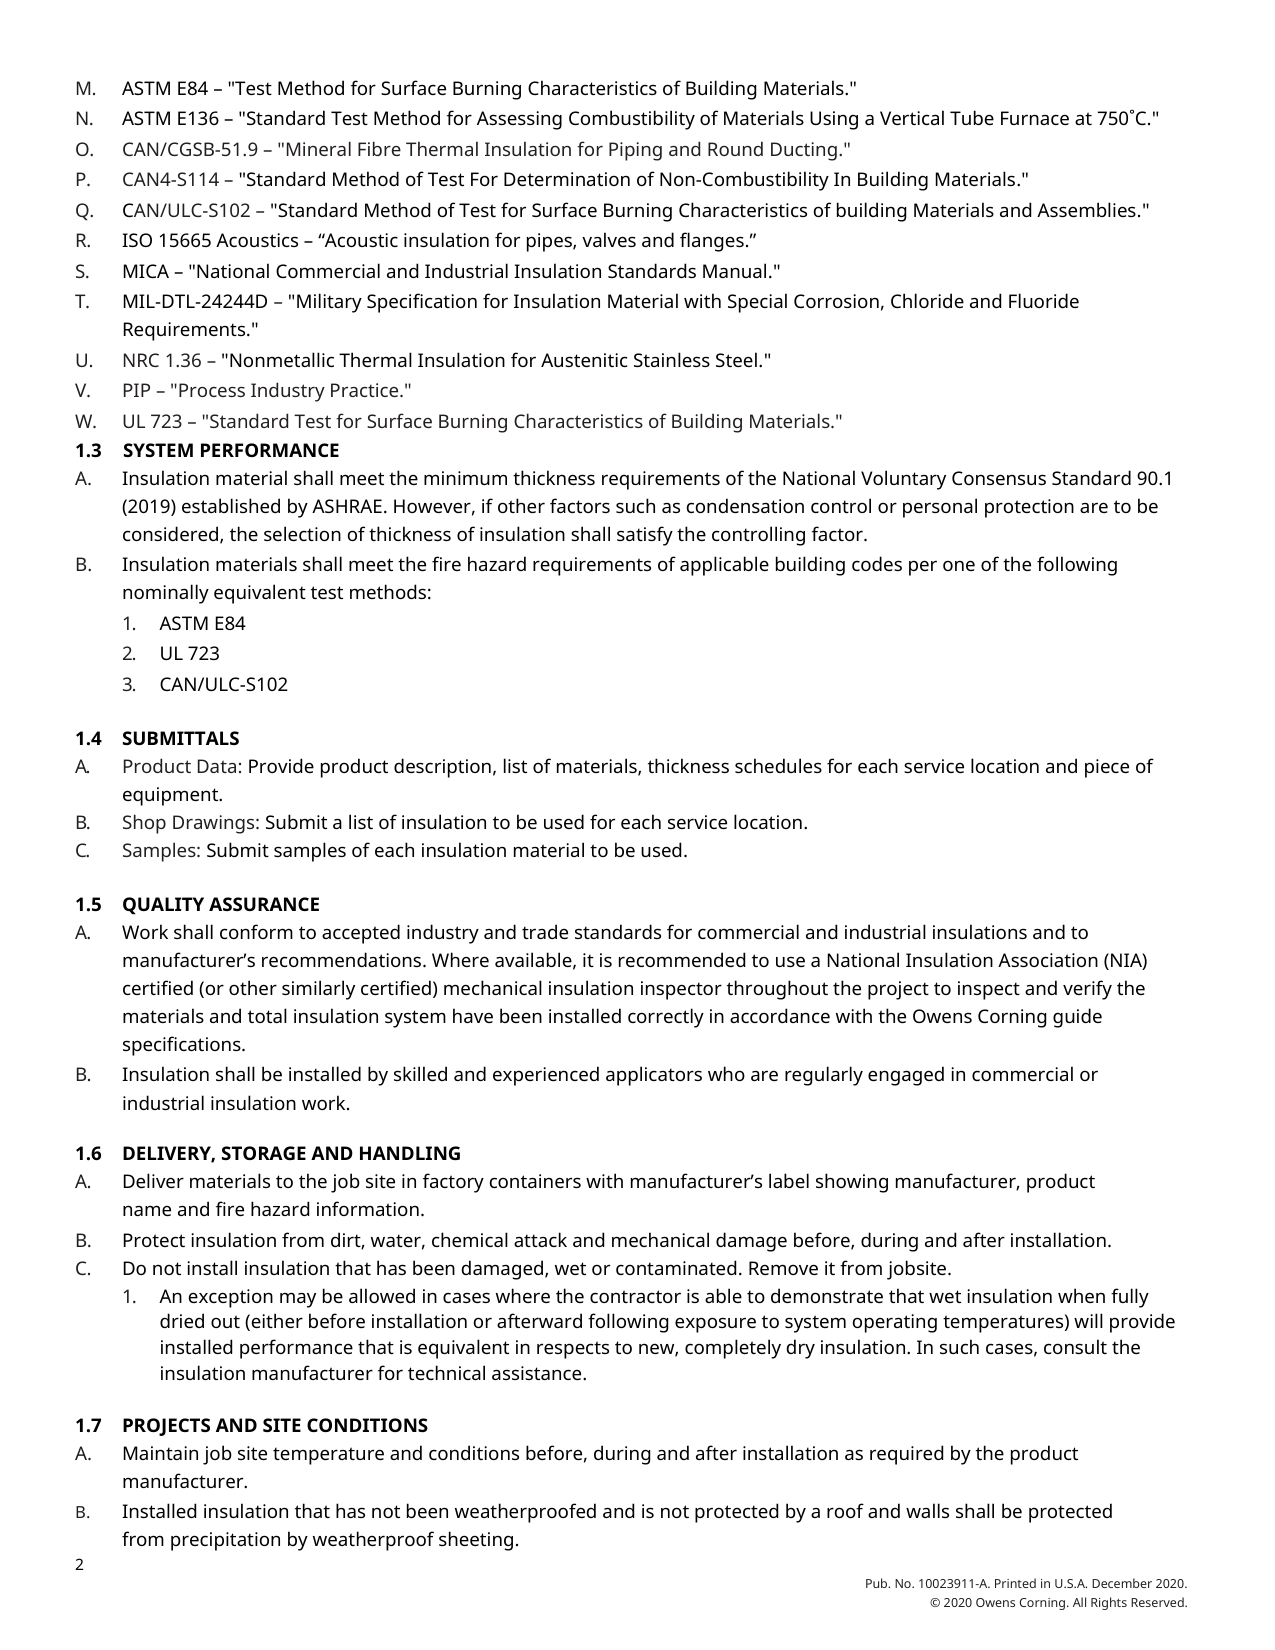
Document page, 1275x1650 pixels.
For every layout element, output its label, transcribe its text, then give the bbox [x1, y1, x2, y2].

list ASTM E84 – "Test Method for Surface Burning Characteristics of Building Materials." [75, 75, 1169, 101]
list Samples: Submit samples of each insulation material to be used. [75, 837, 1182, 863]
list SUBMITTALS [75, 725, 1200, 750]
list ASTM E84 [122, 610, 1152, 636]
list Deliver materials to the job site in factory containers with manufacturer’s label showing manufacturer, product name and fire hazard information. [75, 1169, 1148, 1222]
list UL 723 – "Standard Test for Surface Burning Characteristics of Building Materials." [75, 408, 1168, 434]
list SYSTEM PERFORMANCE [75, 437, 1200, 462]
list CAN/CGSB-51.9 – "Mineral Fibre Thermal Insulation for Piping and Round Ducting." [75, 136, 1169, 162]
list Protect insulation from dirt, water, chemical attack and mechanical damage before, during and after installation. [75, 1227, 1200, 1253]
list UL 723 [122, 641, 1152, 666]
list NRC 1.36 – "Nonmetallic Thermal Insulation for Austenitic Stainless Steel." [75, 347, 1168, 373]
list MIL-DTL-24244D – "Military Specification for Insulation Material with Special Corrosion, Chloride and Fluoride Requirements." [75, 289, 1168, 342]
list Installed insulation that has not been weatherproofed and is not protected by a roof and walls shall be protected from precipitation by weatherproof sheeting. [75, 1499, 1161, 1552]
list Maintain job site temperature and conditions before, during and after installation as required by the product manufacturer. [75, 1440, 1161, 1494]
list PROJECTS AND SITE CONDITIONS [75, 1412, 1200, 1438]
list Insulation shall be installed by skilled and experienced applicators who are regularly engaged in commercial or industrial insulation work. [75, 1062, 1152, 1115]
list ASTM E136 – "Standard Test Method for Assessing Combustibility of Materials Using a Vertical Tube Furnace at 750˚C." [75, 106, 1169, 131]
list CAN/ULC-S102 [122, 671, 1152, 697]
list Product Data: Provide product description, list of materials, thickness schedules for each service location and piece of equipment. [75, 753, 1168, 806]
list QUALITY ASSURANCE [75, 891, 1200, 917]
list PIP – "Process Industry Practice." [75, 378, 1168, 403]
list DELIVERY, STORAGE AND HANDLING [75, 1141, 1200, 1166]
list MICA – "National Commercial and Industrial Insulation Standards Manual." [75, 258, 1169, 284]
list Shop Drawings: Submit a list of insulation to be used for each service location. [75, 809, 1182, 834]
list CAN/ULC-S102 – "Standard Method of Test for Surface Burning Characteristics of building Materials and Assemblies." [75, 197, 1169, 223]
list An exception may be allowed in cases where the contractor is able to demonstrate that wet insulation when fully dried out (either before installation or afterward following exposure to system operating temperatures) will provide installed performance that is equivalent in respects to new, completely dry insulation. In such cases, consult the insulation manufacturer for technical assistance. [122, 1283, 1200, 1385]
list Insulation material shall meet the minimum thickness requirements of the National Voluntary Consensus Standard 90.1 (2019) established by ASHRAE. However, if other factors such as condensation control or personal protection are to be considered, the selection of thickness of insulation shall satisfy the controlling factor. [75, 465, 1185, 546]
list Do not install insulation that has been damaged, wet or contaminated. Remove it from jobsite. [75, 1255, 1200, 1281]
list CAN4-S114 – "Standard Method of Test For Determination of Non-Combustibility In Building Materials." [75, 167, 1169, 192]
list ISO 15665 Acoustics – “Acoustic insulation for pipes, valves and flanges.” [75, 228, 1169, 253]
list Insulation materials shall meet the fire hazard requirements of applicable building codes per one of the following nominally equivalent test methods: [75, 551, 1185, 605]
list Work shall conform to accepted industry and trade standards for commercial and industrial insulations and to manufacturer’s recommendations. Where available, it is recommended to use a National Insulation Association (NIA) certified (or other similarly certified) mechanical insulation inspector throughout the project to inspect and verify the materials and total insulation system have been installed correctly in accordance with the Owens Corning guide specifications. [75, 919, 1169, 1057]
